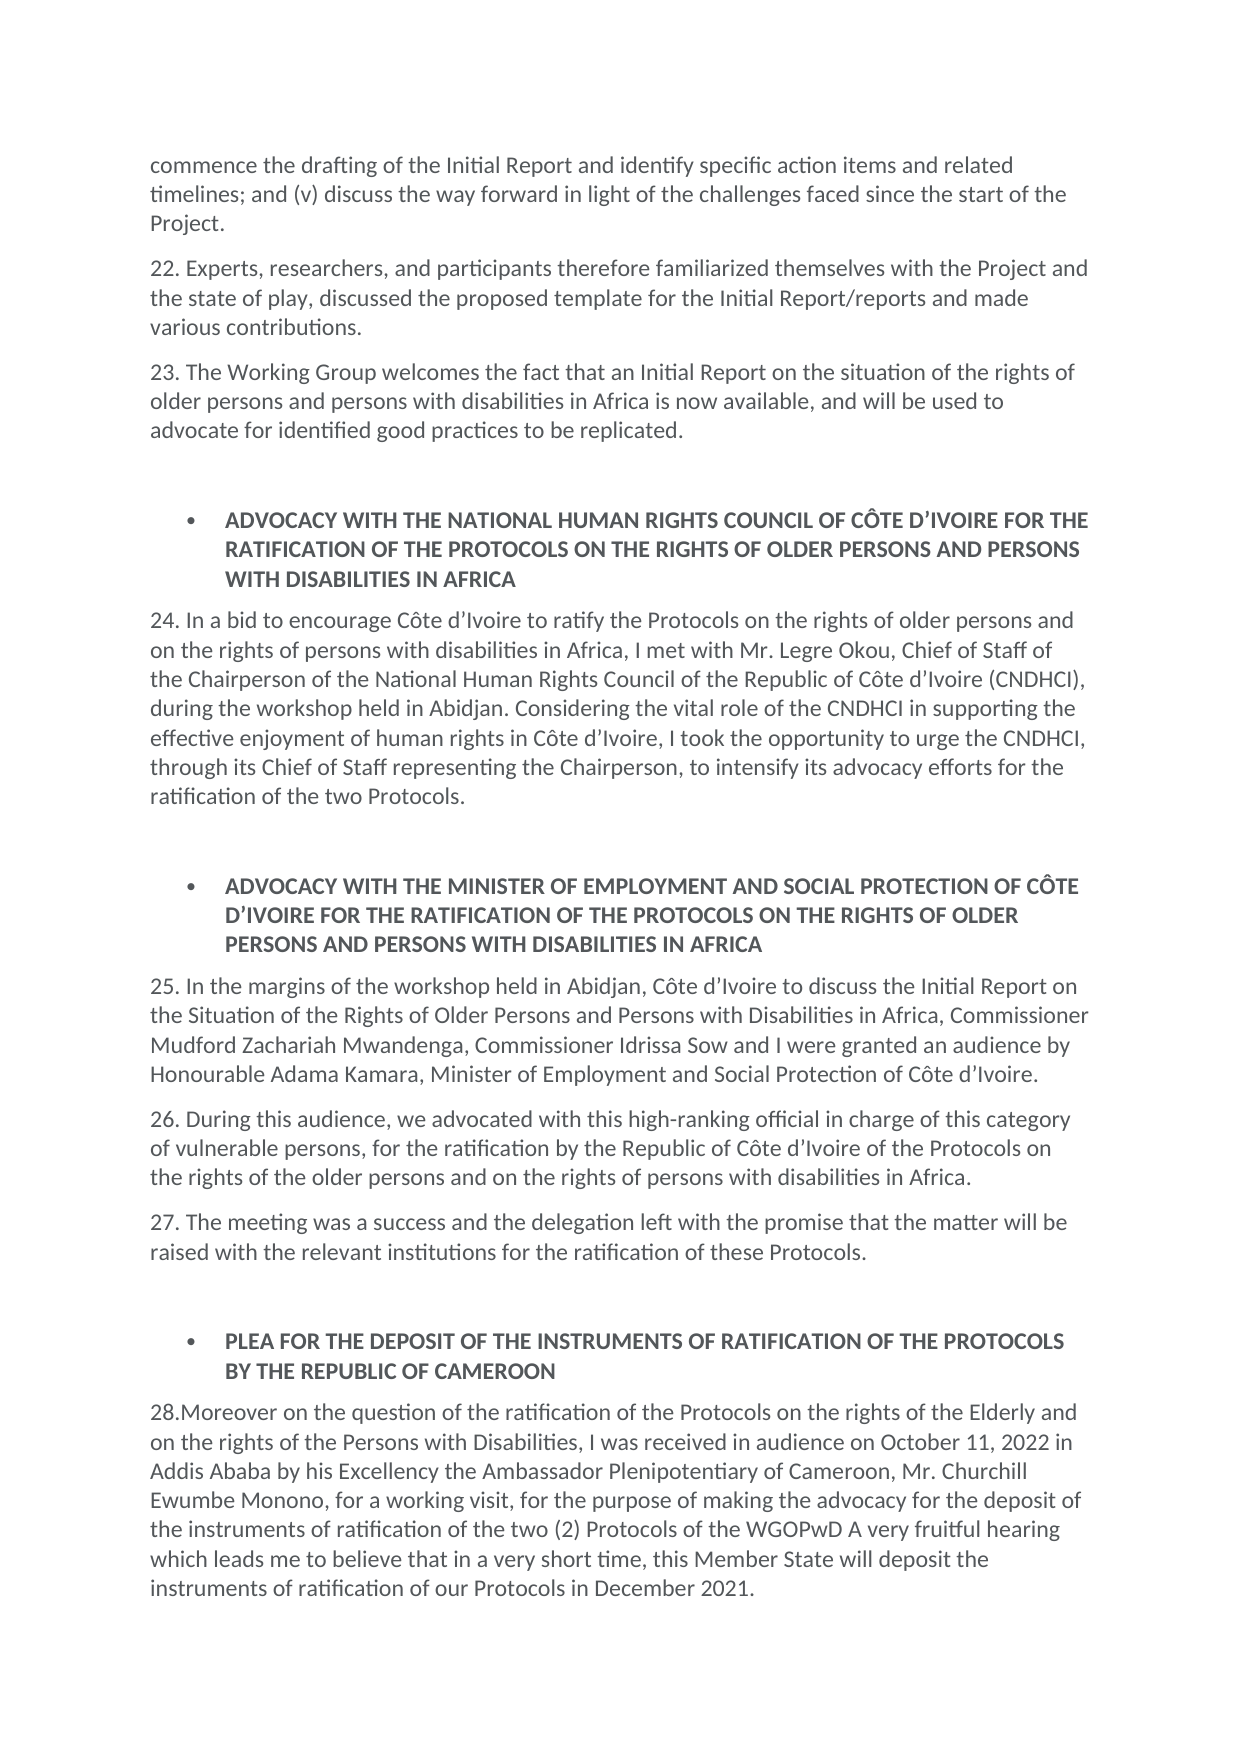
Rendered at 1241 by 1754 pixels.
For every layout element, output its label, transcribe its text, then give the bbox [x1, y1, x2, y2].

text 27. The meeting was a success and the delegation left with the promise that the matter will be raised with the relevant institutions for the ratification of these Protocols. [150, 1207, 1090, 1266]
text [150, 150, 1090, 238]
list PLEA FOR THE DEPOSIT OF THE INSTRUMENTS OF RATIFICATION OF THE PROTOCOLS BY THE REPUBLIC OF CAMEROON [187, 1326, 1090, 1385]
text 26. During this audience, we advocated with this high-ranking official in charge of this category of vulnerable persons, for the ratification by the Republic of Côte d’Ivoire of the Protocols on the rights of the older persons and on the rights of persons with disabilities in Africa. [150, 1104, 1090, 1192]
text 23. The Working Group welcomes the fact that an Initial Report on the situation of the rights of older persons and persons with disabilities in Africa is now available, and will be used to advocate for identified good practices to be replicated. [150, 357, 1090, 445]
text 22. Experts, researchers, and participants therefore familiarized themselves with the Project and the state of play, discussed the proposed template for the Initial Report/reports and made various contributions. [150, 253, 1090, 341]
text 24. In a bid to encourage Côte d’Ivoire to ratify the Protocols on the rights of older persons and on the rights of persons with disabilities in Africa, I met with Mr. Legre Okou, Chief of Staff of the Chairperson of the National Human Rights Council of the Republic of Côte d’Ivoire (CNDHCI), during the workshop held in Abidjan. Considering the vital role of the CNDHCI in supporting the effective enjoyment of human rights in Côte d’Ivoire, I took the opportunity to urge the CNDHCI, through its Chief of Staff representing the Chairperson, to intensify its advocacy efforts for the ratification of the two Protocols. [150, 606, 1090, 810]
text 28.Moreover on the question of the ratification of the Protocols on the rights of the Elderly and on the rights of the Persons with Disabilities, I was received in audience on October 11, 2022 in Addis Ababa by his Excellency the Ambassador Plenipotentiary of Cameroon, Mr. Churchill Ewumbe Monono, for a working visit, for the purpose of making the advocacy for the deposit of the instruments of ratification of the two (2) Protocols of the WGOPwD A very fruitful hearing which leads me to believe that in a very short time, this Member State will deposit the instruments of ratification of our Protocols in December 2021. [150, 1397, 1090, 1602]
list ADVOCACY WITH THE NATIONAL HUMAN RIGHTS COUNCIL OF CÔTE D’IVOIRE FOR THE RATIFICATION OF THE PROTOCOLS ON THE RIGHTS OF OLDER PERSONS AND PERSONS WITH DISABILITIES IN AFRICA [187, 505, 1090, 593]
text 25. In the margins of the workshop held in Abidjan, Côte d’Ivoire to discuss the Initial Report on the Situation of the Rights of Older Persons and Persons with Disabilities in Africa, Commissioner Mudford Zachariah Mwandenga, Commissioner Idrissa Sow and I were granted an audience by Honourable Adama Kamara, Minister of Employment and Social Protection of Côte d’Ivoire. [150, 971, 1090, 1088]
list ADVOCACY WITH THE MINISTER OF EMPLOYMENT AND SOCIAL PROTECTION OF CÔTE D’IVOIRE FOR THE RATIFICATION OF THE PROTOCOLS ON THE RIGHTS OF OLDER PERSONS AND PERSONS WITH DISABILITIES IN AFRICA [187, 871, 1090, 959]
